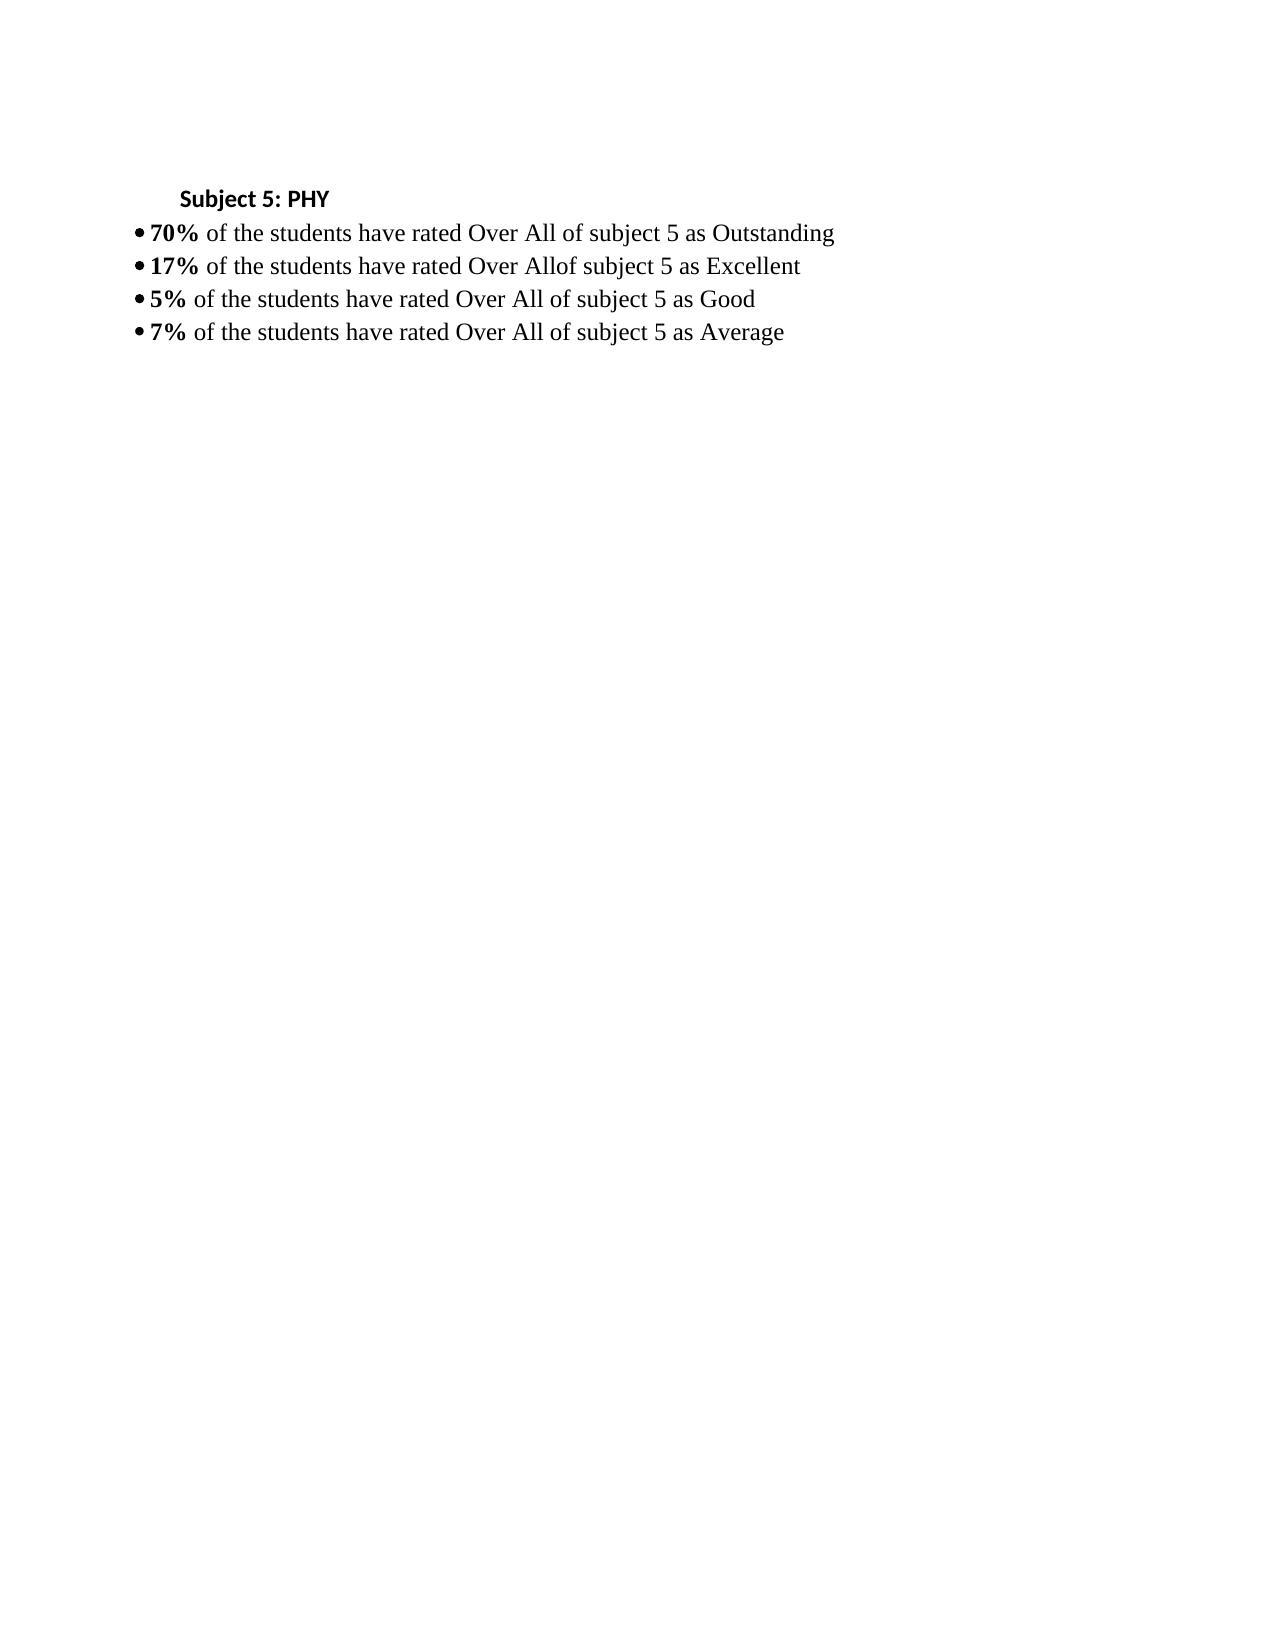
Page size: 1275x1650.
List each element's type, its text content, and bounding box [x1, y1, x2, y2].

list Subject 5: PHY [179, 183, 1125, 213]
list 17% of the students have rated Over Allof subject 5 as Excellent [135, 251, 1125, 280]
list 70% of the students have rated Over All of subject 5 as Outstanding [135, 218, 1125, 247]
list 7% of the students have rated Over All of subject 5 as Average [135, 317, 1125, 346]
list 5% of the students have rated Over All of subject 5 as Good [135, 284, 1125, 313]
